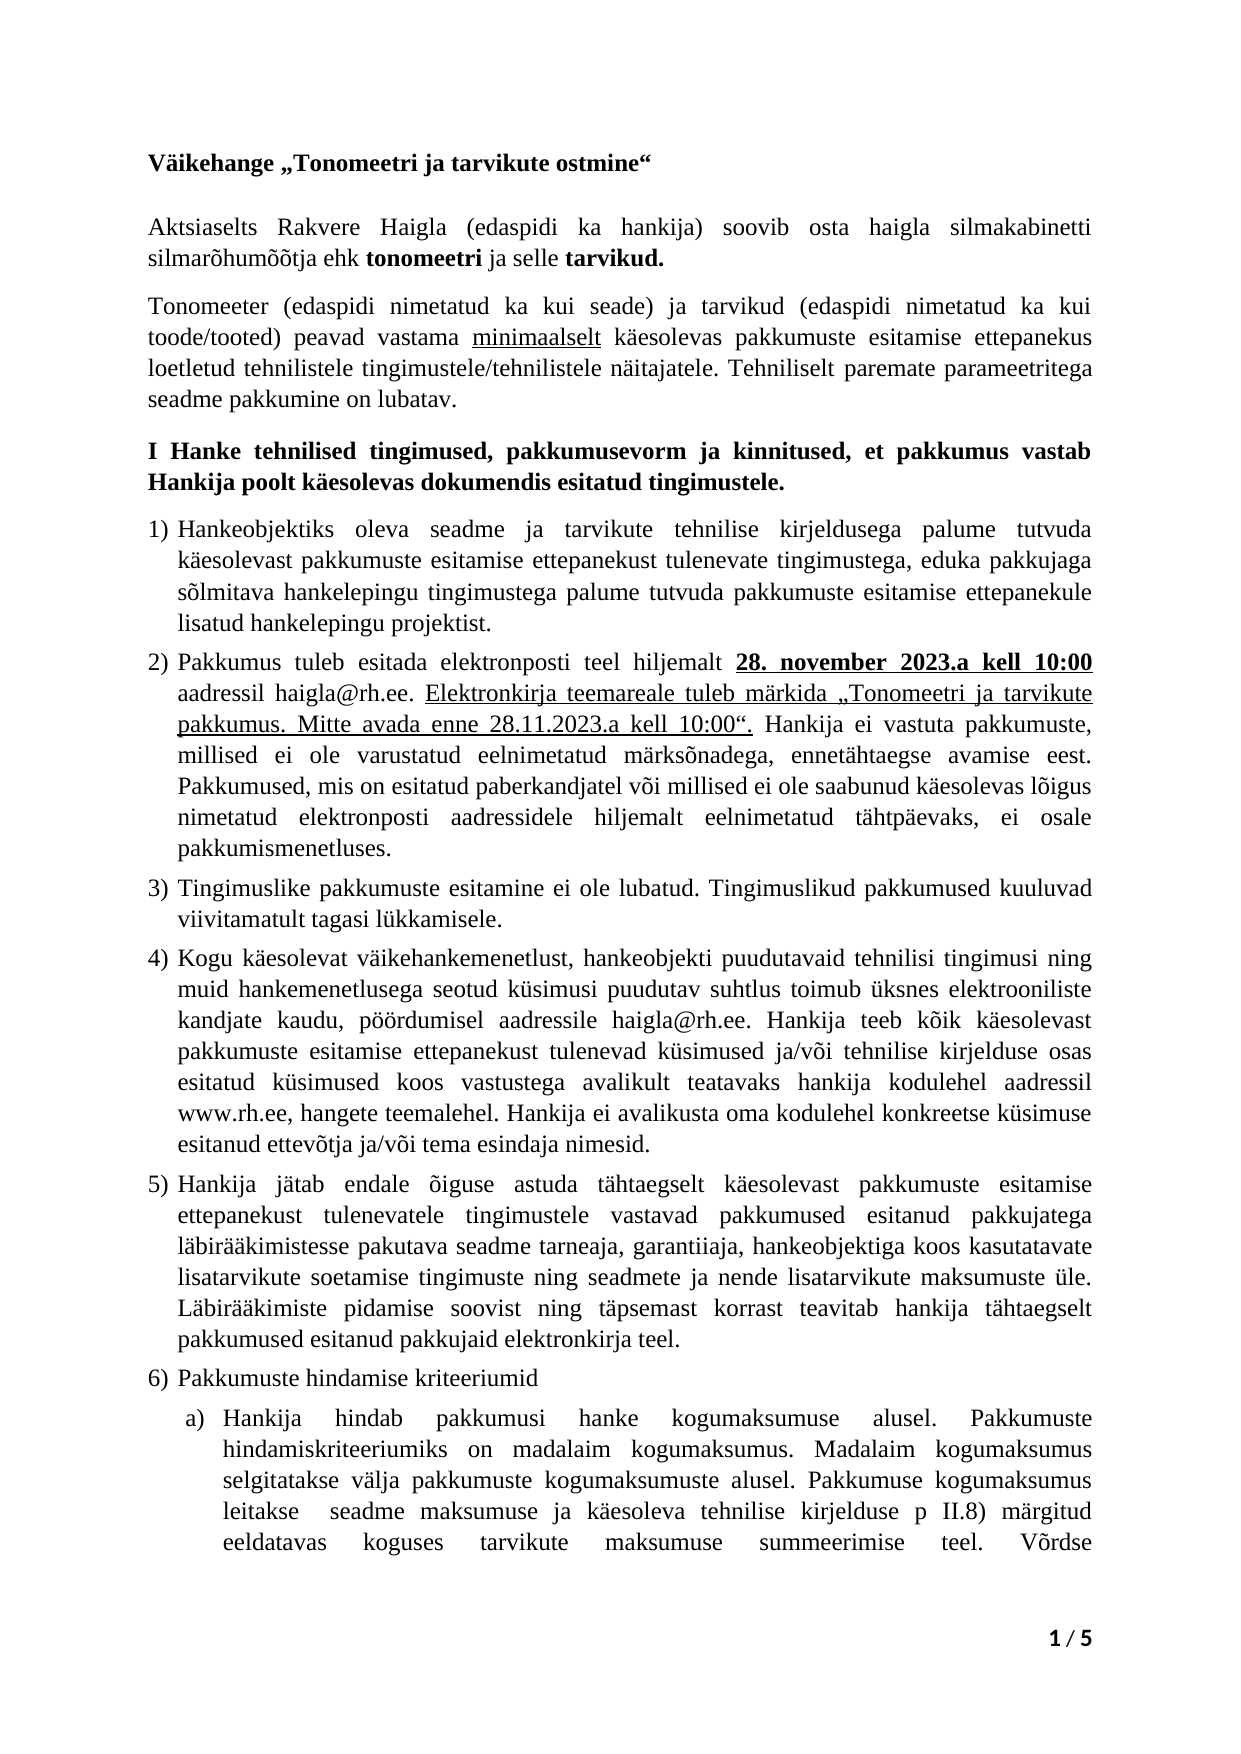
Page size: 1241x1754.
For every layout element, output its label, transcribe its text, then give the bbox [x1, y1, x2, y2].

list Tingimuslike pakkumuste esitamine ei ole lubatud. Tingimuslikud pakkumused kuuluvad viivitamatult tagasi lükkamisele. [148, 873, 1093, 932]
list Hankeobjektiks oleva seadme ja tarvikute tehnilise kirjeldusega palume tutvuda käesolevast pakkumuste esitamise ettepanekust tulenevate tingimustega, eduka pakkujaga sõlmitava hankelepingu tingimustega palume tutvuda pakkumuste esitamise ettepanekule lisatud hankelepingu projektist. [148, 514, 1093, 636]
list Kogu käesolevat väikehankemenetlust, hankeobjekti puudutavaid tehnilisi tingimusi ning muid hankemenetlusega seotud küsimusi puudutav suhtlus toimub üksnes elektrooniliste kandjate kaudu, pöördumisel aadressile haigla@rh.ee. Hankija teeb kõik käesolevast pakkumuste esitamise ettepanekust tulenevad küsimused ja/või tehnilise kirjelduse osas esitatud küsimused koos vastustega avalikult teatavaks hankija kodulehel aadressil www.rh.ee, hangete teemalehel. Hankija ei avalikusta oma kodulehel konkreetse küsimuse esitanud ettevõtja ja/või tema esindaja nimesid. [148, 943, 1093, 1158]
list Pakkumuste hindamise kriteeriumid [148, 1363, 1093, 1392]
list Hankija jätab endale õiguse astuda tähtaegselt käesolevast pakkumuste esitamise ettepanekust tulenevatele tingimustele vastavad pakkumused esitanud pakkujatega läbirääkimistesse pakutava seadme tarneaja, garantiiaja, hankeobjektiga koos kasutatavate lisatarvikute soetamise tingimuste ning seadmete ja nende lisatarvikute maksumuste üle. Läbirääkimiste pidamise soovist ning täpsemast korrast teavitab hankija tähtaegselt pakkumused esitanud pakkujaid elektronkirja teel. [148, 1169, 1093, 1353]
text Tonomeeter (edaspidi nimetatud ka kui seade) ja tarvikud (edaspidi nimetatud ka kui toode/tooted) peavad vastama minimaalselt käesolevas pakkumuste esitamise ettepanekus loetletud tehnilistele tingimustele/tehnilistele näitajatele. Tehniliselt paremate parameetritega seadme pakkumine on lubatav. [148, 291, 1093, 413]
list Pakkumus tuleb esitada elektronposti teel hiljemalt 28. november 2023.a kell 10:00 aadressil haigla@rh.ee. Elektronkirja teemareale tuleb märkida „Tonomeetri ja tarvikute pakkumus. Mitte avada enne 28.11.2023.a kell 10:00“. Hankija ei vastuta pakkumuste, millised ei ole varustatud eelnimetatud märksõnadega, ennetähtaegse avamise eest. Pakkumused, mis on esitatud paberkandjatel või millised ei ole saabunud käesolevas lõigus nimetatud elektronposti aadressidele hiljemalt eelnimetatud tähtpäevaks, ei osale pakkumismenetluses. [148, 647, 1093, 862]
text Väikehange „Tonomeetri ja tarvikute ostmine“ [148, 148, 1093, 176]
text I Hanke tehnilised tingimused, pakkumusevorm ja kinnitused, et pakkumus vastab Hankija poolt käesolevas dokumendis esitatud tingimustele. [148, 436, 1093, 496]
text Aktsiaselts Rakvere Haigla (edaspidi ka hankija) soovib osta haigla silmakabinetti silmarõhumõõtja ehk tonomeetri ja selle tarvikud. [148, 212, 1093, 272]
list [185, 1403, 1093, 1556]
